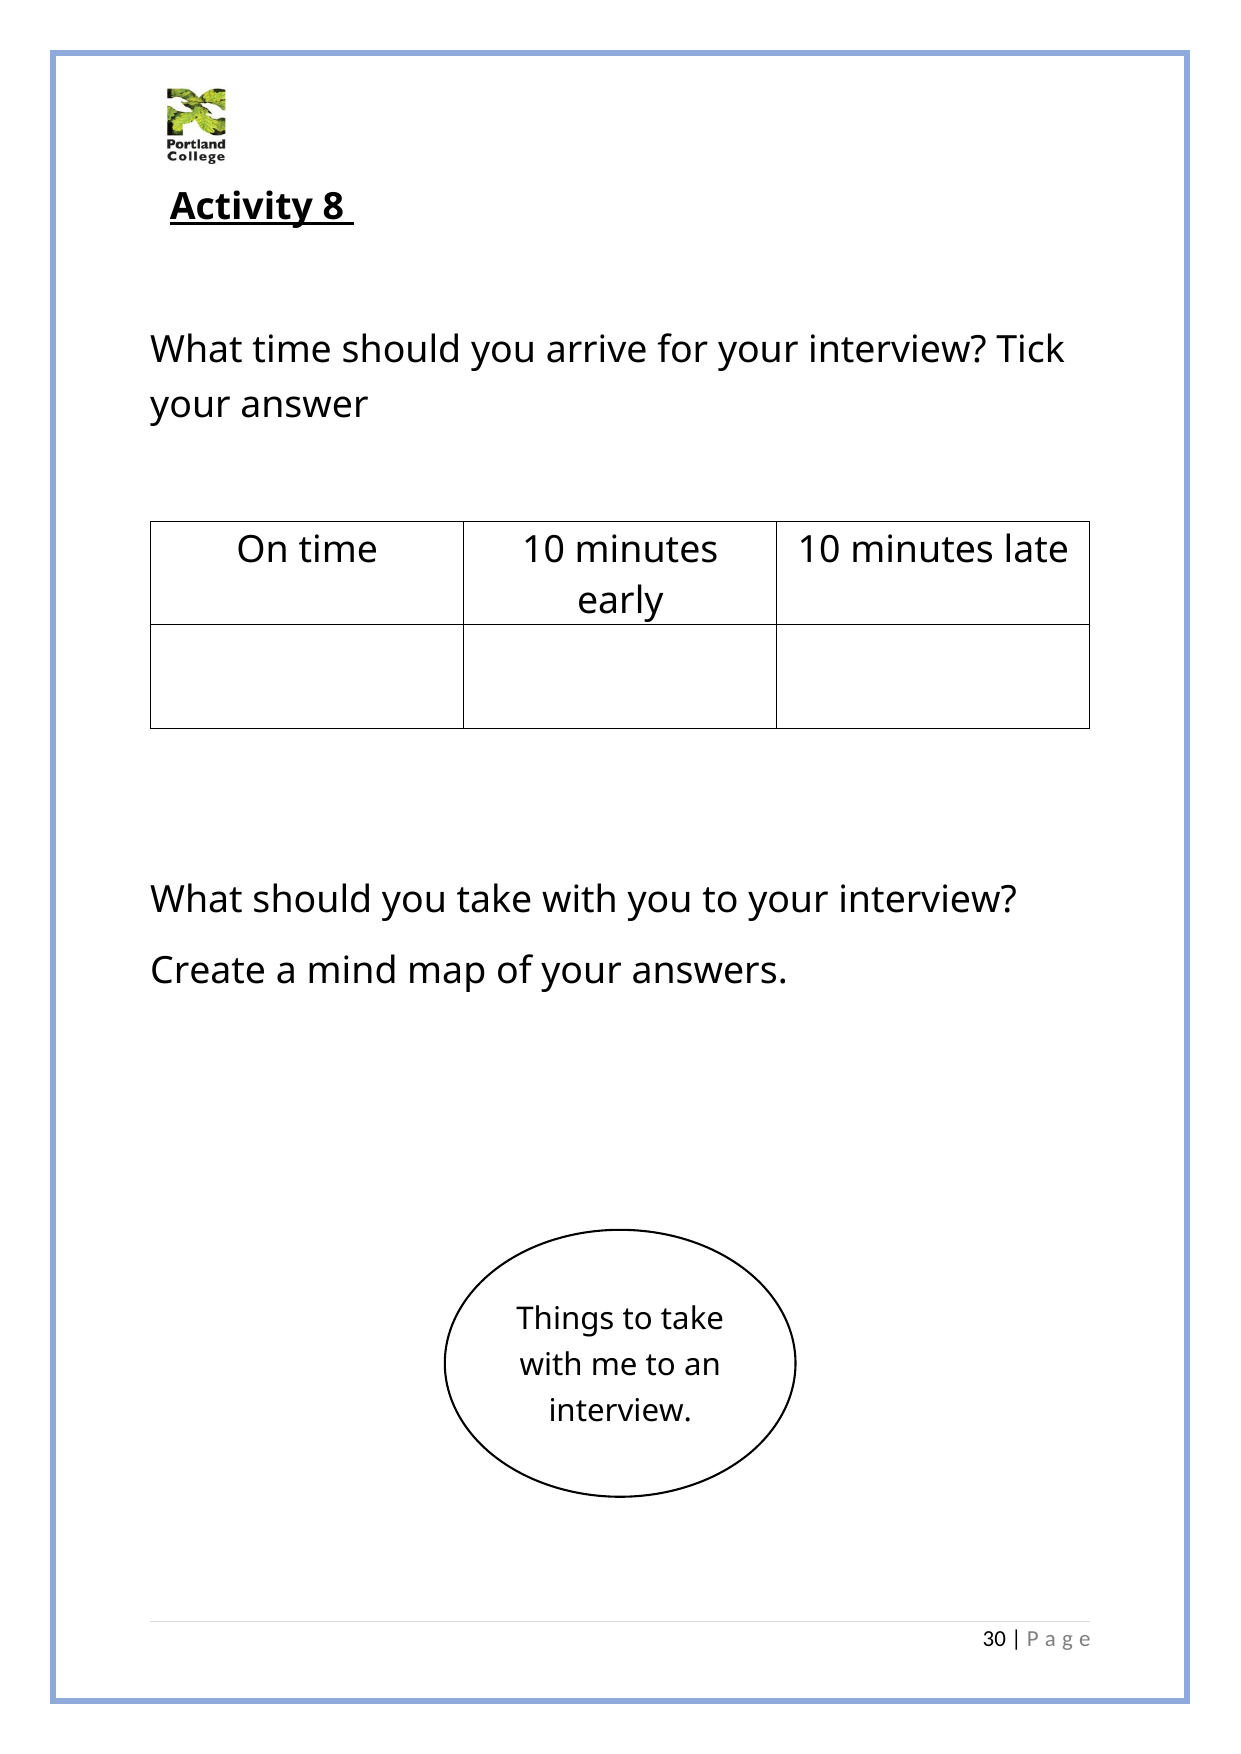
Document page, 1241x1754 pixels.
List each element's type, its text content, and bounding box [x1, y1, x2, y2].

table_header On time [151, 522, 463, 624]
table_cell [151, 625, 463, 727]
picture [150, 73, 242, 179]
table_header 10 minutes early [464, 522, 776, 624]
text Activity 8 [150, 179, 1090, 230]
text What should you take with you to your interview? [150, 872, 1090, 923]
text What time should you arrive for your interview? Tick your answer [150, 322, 1090, 429]
table_cell [777, 625, 1089, 727]
table_header 10 minutes late [777, 522, 1089, 624]
table_cell [464, 625, 776, 727]
text Create a mind map of your answers. [150, 944, 1090, 995]
